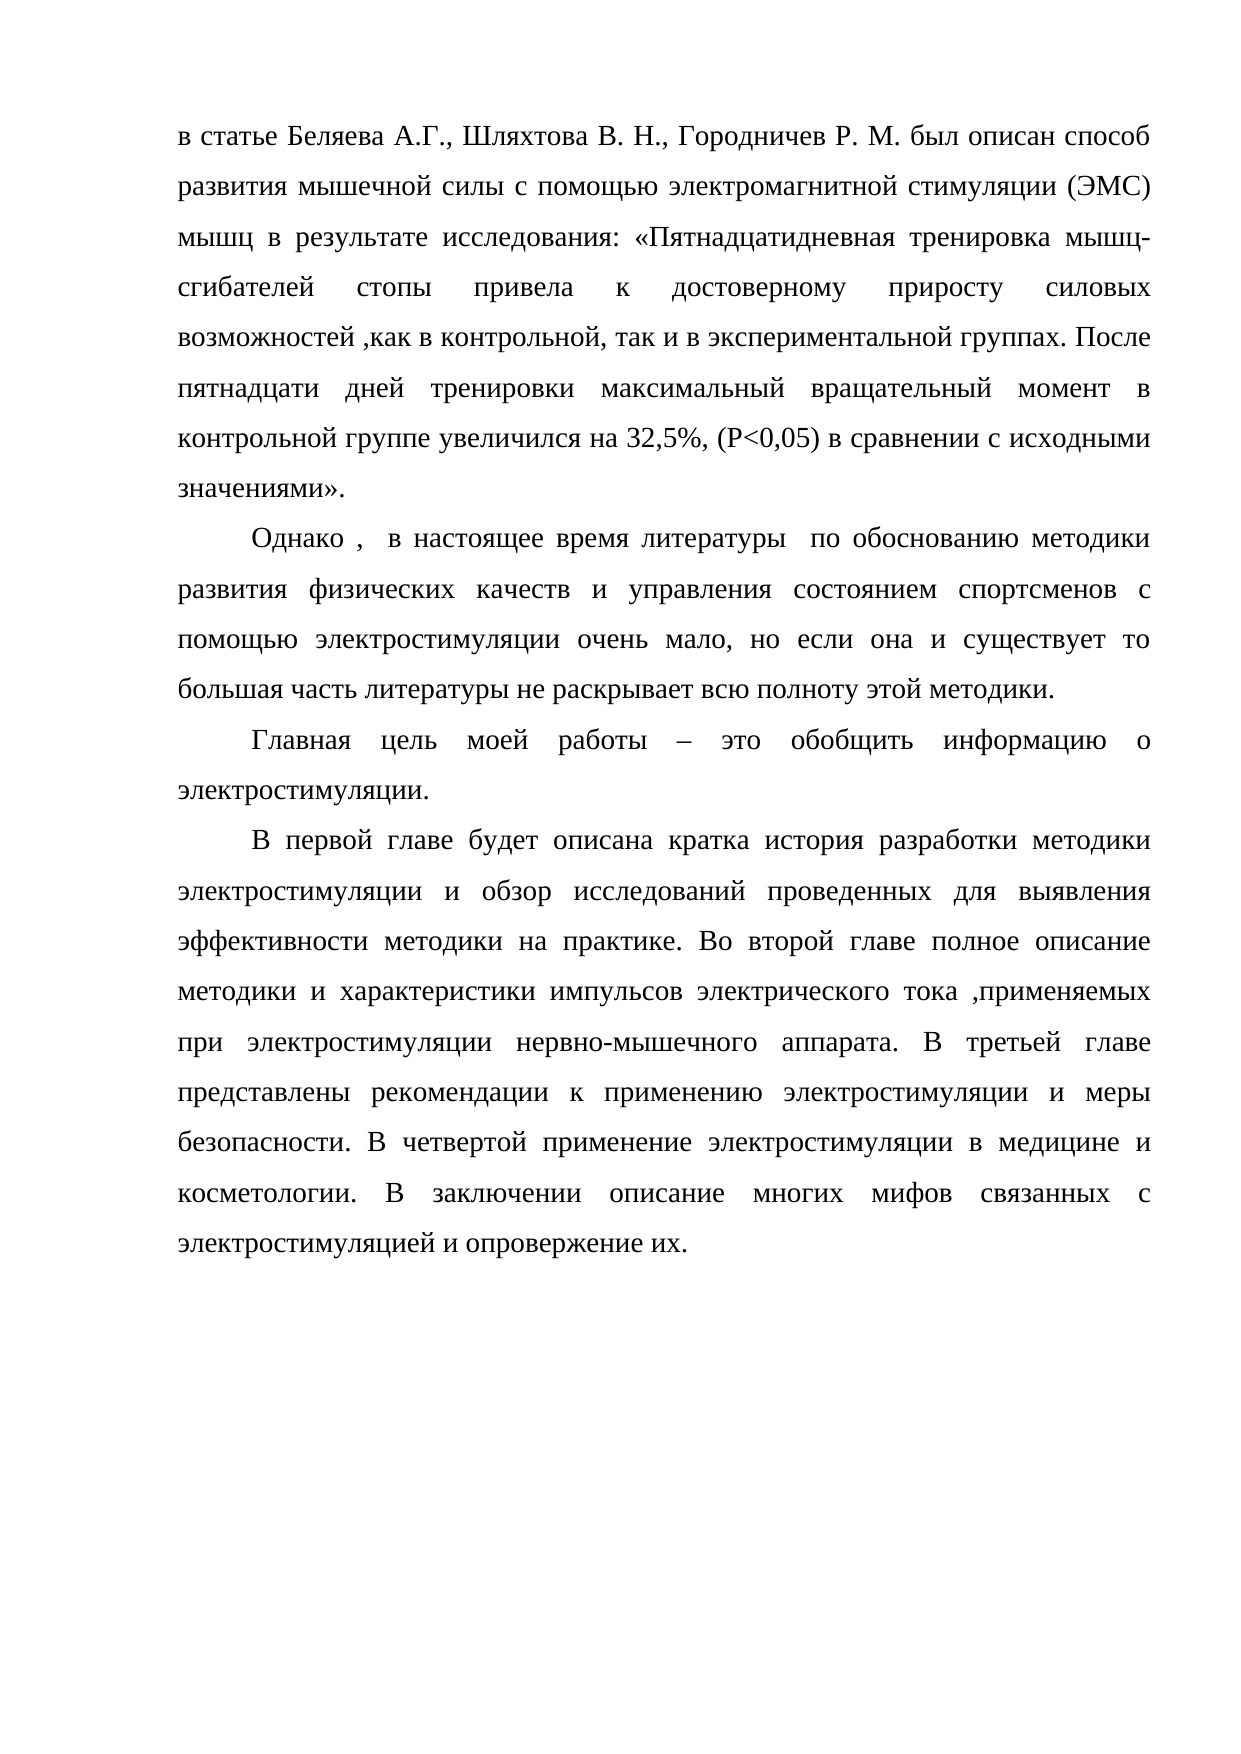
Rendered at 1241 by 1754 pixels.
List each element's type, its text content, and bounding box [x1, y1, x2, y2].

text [177, 118, 1152, 504]
text Главная цель моей работы – это обобщить информацию о электростимуляции. [177, 722, 1152, 806]
text Однако , в настоящее время литературы по обоснованию методики развития физических качеств и управления состоянием спортсменов с помощью электростимуляции очень мало, но если она и существует то большая часть литературы не раскрывает всю полноту этой методики. [177, 521, 1152, 705]
text В первой главе будет описана кратка история разработки методики электростимуляции и обзор исследований проведенных для выявления эффективности методики на практике. Во второй главе полное описание методики и характеристики импульсов электрического тока ,применяемых при электростимуляции нервно-мышечного аппарата. В третьей главе представлены рекомендации к применению электростимуляции и меры безопасности. В четвертой применение электростимуляции в медицине и косметологии. В заключении описание многих мифов связанных с электростимуляцией и опровержение их. [177, 822, 1152, 1258]
